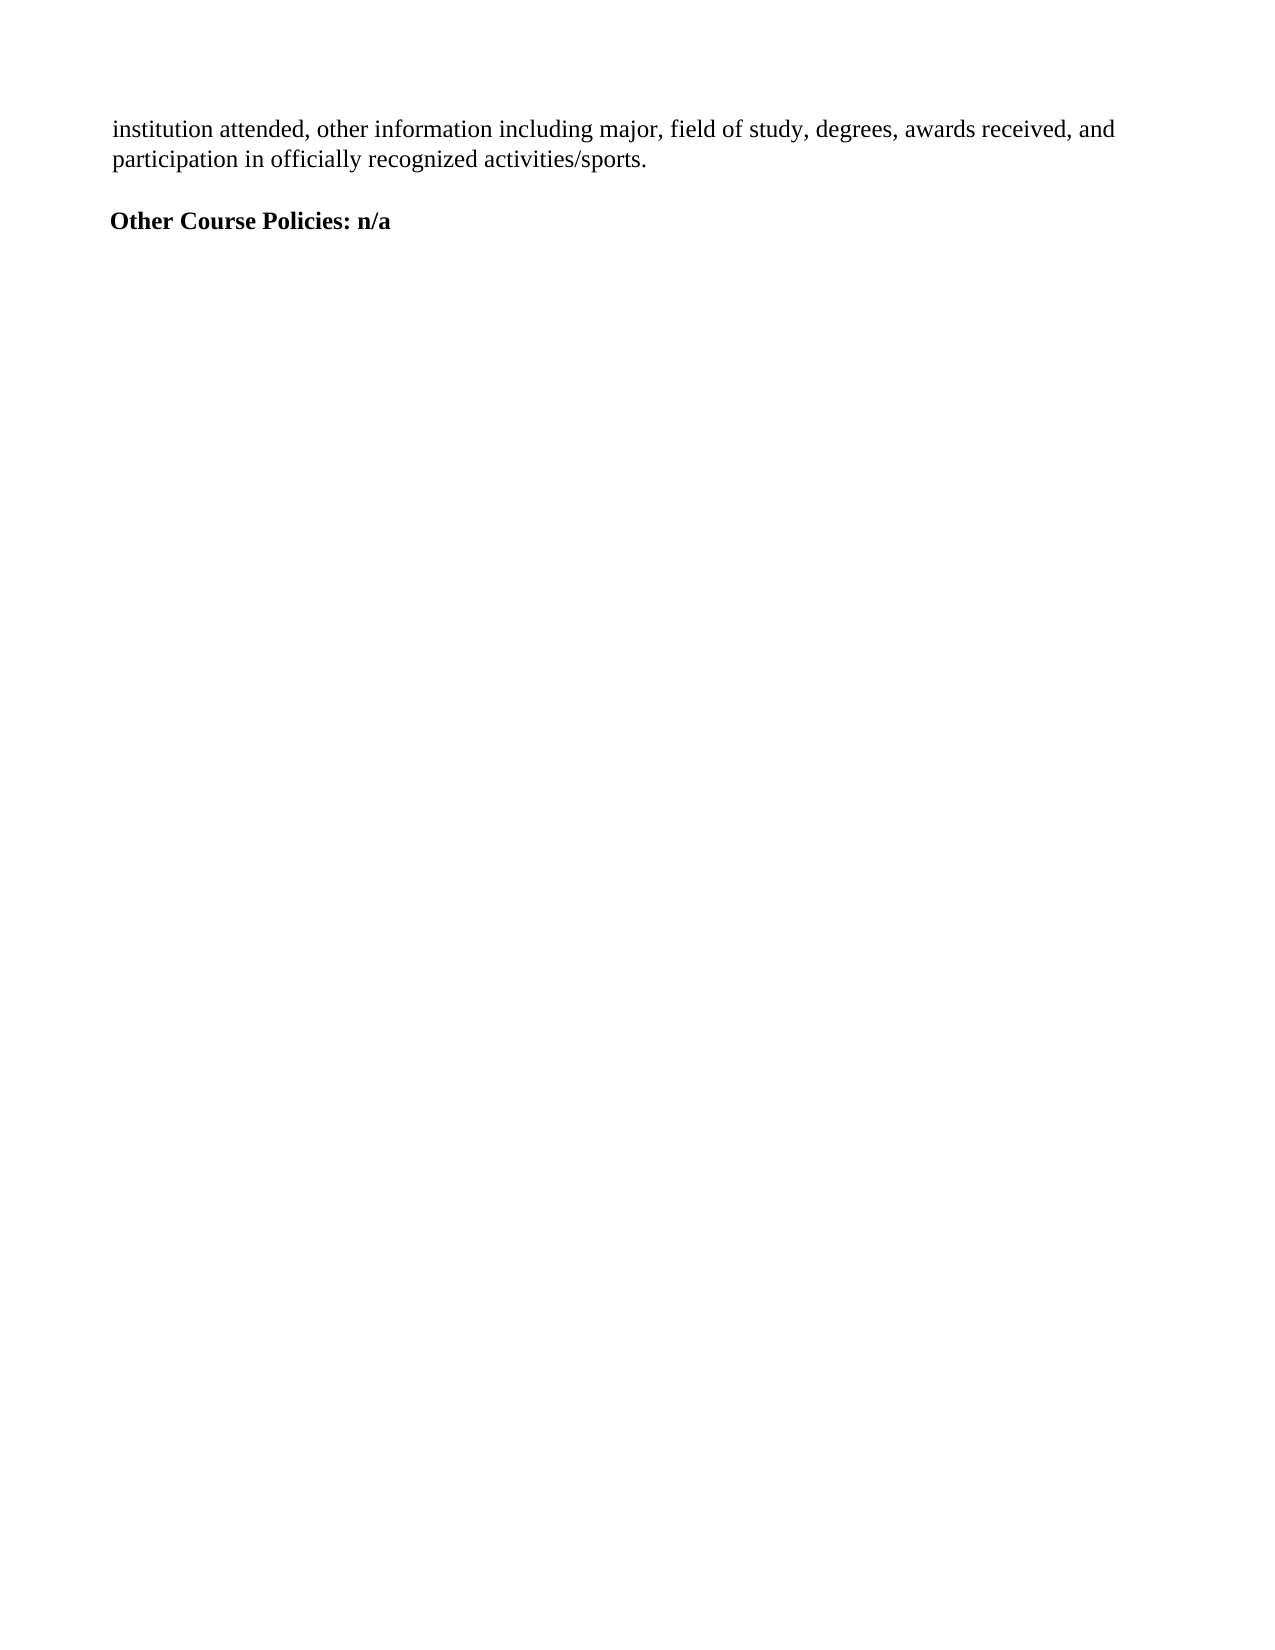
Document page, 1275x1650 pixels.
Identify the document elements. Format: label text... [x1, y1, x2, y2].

subtitle Other Course Policies: n/a [109, 206, 1194, 235]
text institution attended, other information including major, field of study, degrees, awards received, and participation in officially recognized activities/sports. [112, 114, 1194, 173]
